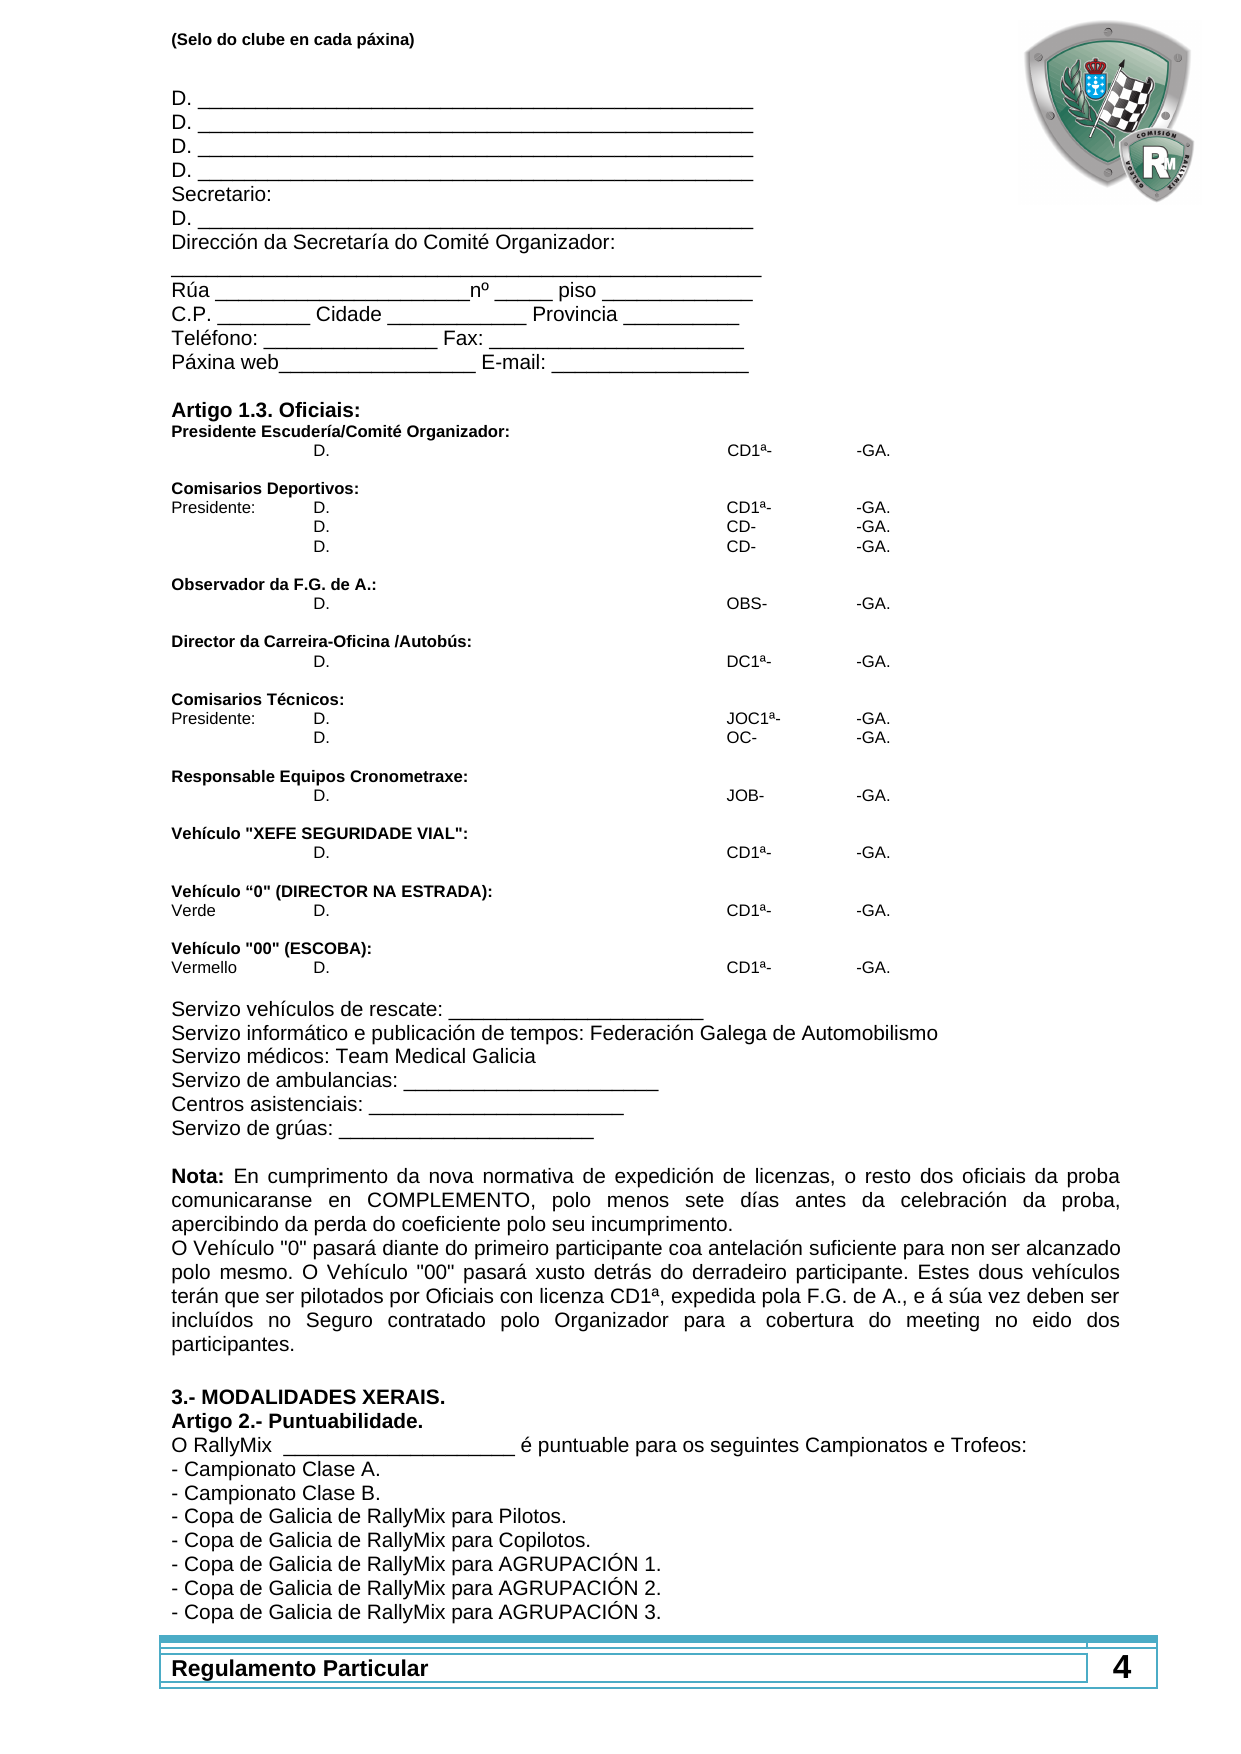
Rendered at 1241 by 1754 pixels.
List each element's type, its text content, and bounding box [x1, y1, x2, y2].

text Teléfono: _______________ Fax: ______________________ [171, 326, 1122, 349]
text D. DC1ª- -GA. [171, 651, 1122, 671]
text D. CD1ª- -GA. [171, 843, 1122, 862]
text Presidente Escudería/Comité Organizador: [171, 421, 1122, 441]
text - Campionato Clase B. [171, 1480, 1122, 1504]
text - Copa de Galicia de RallyMix para AGRUPACIÓN 1. [171, 1552, 1122, 1576]
text Vehículo “0" (DIRECTOR NA ESTRADA): [171, 881, 1122, 901]
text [171, 158, 1122, 182]
text Director da Carreira-Oficina /Autobús: [171, 632, 1122, 651]
text Servizo informático e publicación de tempos: Federación Galega de Automobilismo [171, 1020, 1122, 1044]
text - Copa de Galicia de RallyMix para AGRUPACIÓN 3. [171, 1600, 1122, 1624]
text Centros asistenciais: ______________________ [171, 1092, 1122, 1116]
text O RallyMix ____________________ é puntuable para os seguintes Campionatos e Trofeos: [171, 1432, 1122, 1456]
text Presidente: D. JOC1ª- -GA. [171, 709, 1122, 728]
text Verde D. CD1ª- -GA. [171, 901, 1122, 920]
text D. CD1ª- -GA. [171, 441, 1122, 460]
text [171, 86, 1122, 110]
text O Vehículo "0" pasará diante do primeiro participante coa antelación suficiente para non ser alcanzado polo mesmo. O Vehículo "00" pasará xusto detrás do derradeiro participante. Estes dous vehículos terán que ser pilotados por Oficiais con licenza CD1ª, expedida pola F.G. de A., e á súa vez deben ser incluídos no Seguro contratado polo Organizador para a cobertura do meeting no eido dos participantes. [171, 1236, 1122, 1356]
text D. JOB- -GA. [171, 786, 1122, 805]
text C.P. ________ Cidade ____________ Provincia __________ [171, 302, 1122, 326]
text Responsable Equipos Cronometraxe: [171, 766, 1122, 786]
text 3.- MODALIDADES XERAIS. [171, 1384, 1122, 1408]
text D. OC- -GA. [171, 728, 1122, 747]
text D. OBS- -GA. [171, 594, 1122, 613]
text D. CD- -GA. [171, 536, 1122, 556]
text - Copa de Galicia de RallyMix para Copilotos. [171, 1528, 1122, 1552]
text - Copa de Galicia de RallyMix para AGRUPACIÓN 2. [171, 1576, 1122, 1600]
text Servizo de grúas: ______________________ [171, 1116, 1122, 1140]
text Presidente: D. CD1ª- -GA. [171, 498, 1122, 517]
text Comisarios Técnicos: [171, 690, 1122, 709]
text Rúa ______________________nº _____ piso _____________ [171, 278, 1122, 302]
text Artigo 2.- Puntuabilidade. [171, 1408, 1122, 1432]
picture [1018, 20, 1203, 205]
text Vehículo "XEFE SEGURIDADE VIAL": [171, 824, 1122, 843]
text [171, 134, 1122, 158]
text Dirección da Secretaría do Comité Organizador: [171, 230, 1122, 254]
text D. ________________________________________________ [171, 206, 1122, 230]
text Nota: En cumprimento da nova normativa de expedición de licenzas, o resto dos oficiais da proba comunicaranse en COMPLEMENTO, polo menos sete días antes da celebración da proba, apercibindo da perda do coeficiente polo seu incumprimento. [171, 1164, 1122, 1236]
text - Campionato Clase A. [171, 1456, 1122, 1480]
text Vermello D. CD1ª- -GA. [171, 958, 1122, 977]
text ___________________________________________________ [171, 254, 1122, 278]
text Vehículo "00" (ESCOBA): [171, 939, 1122, 958]
text Servizo médicos: Team Medical Galicia [171, 1044, 1122, 1068]
text Páxina web_________________ E-mail: _________________ [171, 349, 1122, 373]
text Comisarios Deportivos: [171, 479, 1122, 498]
text - Copa de Galicia de RallyMix para Pilotos. [171, 1504, 1122, 1528]
text Servizo de ambulancias: ______________________ [171, 1068, 1122, 1092]
text D. CD- -GA. [171, 517, 1122, 536]
text Servizo vehículos de rescate: ______________________ [171, 996, 1122, 1020]
text Artigo 1.3. Oficiais: [171, 397, 1122, 421]
text Observador da F.G. de A.: [171, 575, 1122, 594]
text Secretario: [171, 182, 1122, 206]
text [171, 110, 1122, 134]
